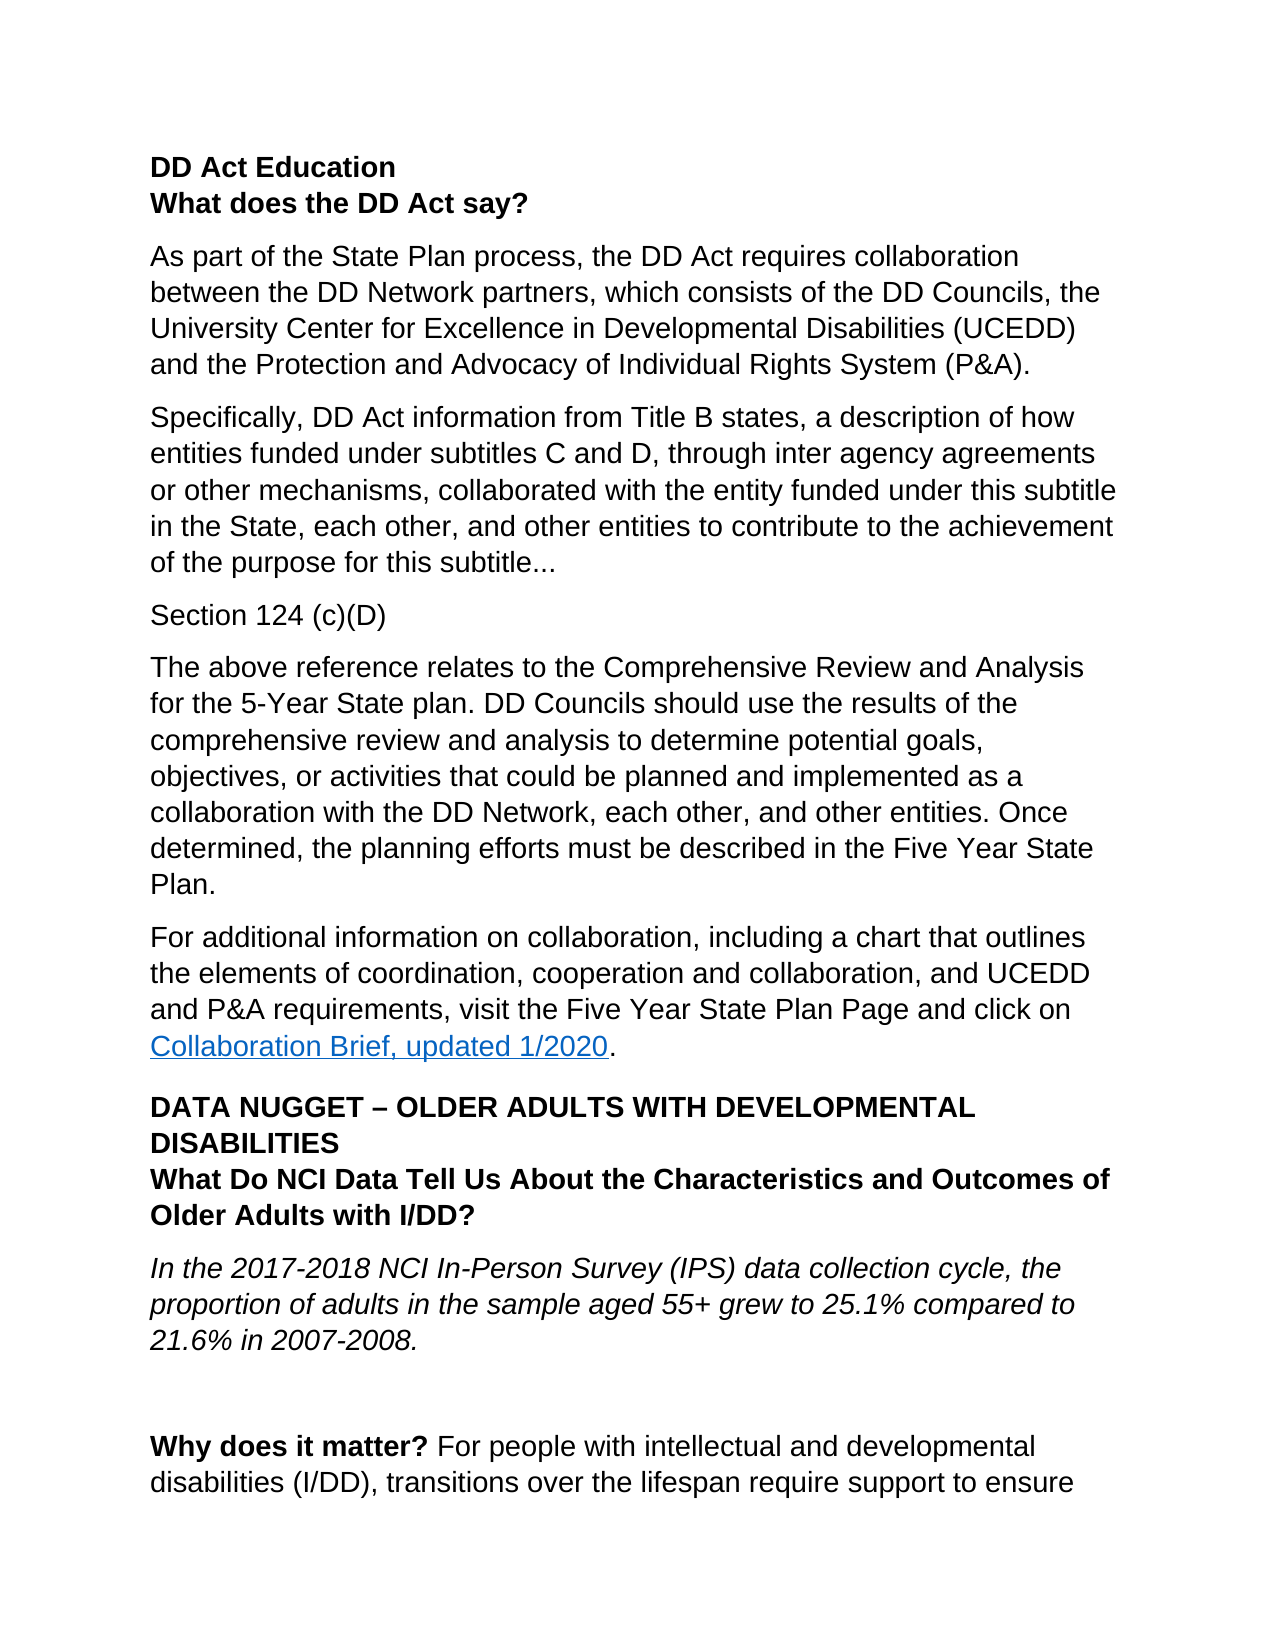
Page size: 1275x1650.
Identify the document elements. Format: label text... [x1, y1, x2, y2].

text What Do NCI Data Tell Us About the Characteristics and Outcomes of Older Adults with I/DD? [150, 1162, 1125, 1232]
text The above reference relates to the Comprehensive Review and Analysis for the 5-Year State plan. DD Councils should use the results of the comprehensive review and analysis to determine potential goals, objectives, or activities that could be planned and implemented as a collaboration with the DD Network, each other, and other entities. Once determined, the planning efforts must be described in the Five Year State Plan. [150, 650, 1125, 901]
text In the 2017-2018 NCI In-Person Survey (IPS) data collection cycle, the proportion of adults in the sample aged 55+ grew to 25.1% compared to 21.6% in 2007-2008. [150, 1251, 1125, 1357]
text What does the DD Act say? [150, 186, 1125, 220]
text Section 124 (c)(D) [150, 598, 1125, 631]
text As part of the State Plan process, the DD Act requires collaboration between the DD Network partners, which consists of the DD Councils, the University Center for Excellence in Developmental Disabilities (UCEDD) and the Protection and Advocacy of Individual Rights System (P&A). [150, 239, 1125, 381]
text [150, 1429, 1125, 1498]
subtitle DATA NUGGET – OLDER ADULTS WITH DEVELOPMENTAL DISABILITIES [150, 1090, 1125, 1159]
subtitle DD Act Education [150, 150, 1125, 183]
text For additional information on collaboration, including a chart that outlines the elements of coordination, cooperation and collaboration, and UCEDD and P&A requirements, visit the Five Year State Plan Page and click on Collaboration Brief, updated 1/2020. [150, 920, 1125, 1062]
text Specifically, DD Act information from Title B states, a description of how entities funded under subtitles C and D, through inter agency agreements or other mechanisms, collaborated with the entity funded under this subtitle in the State, each other, and other entities to contribute to the achievement of the purpose for this subtitle... [150, 400, 1125, 578]
